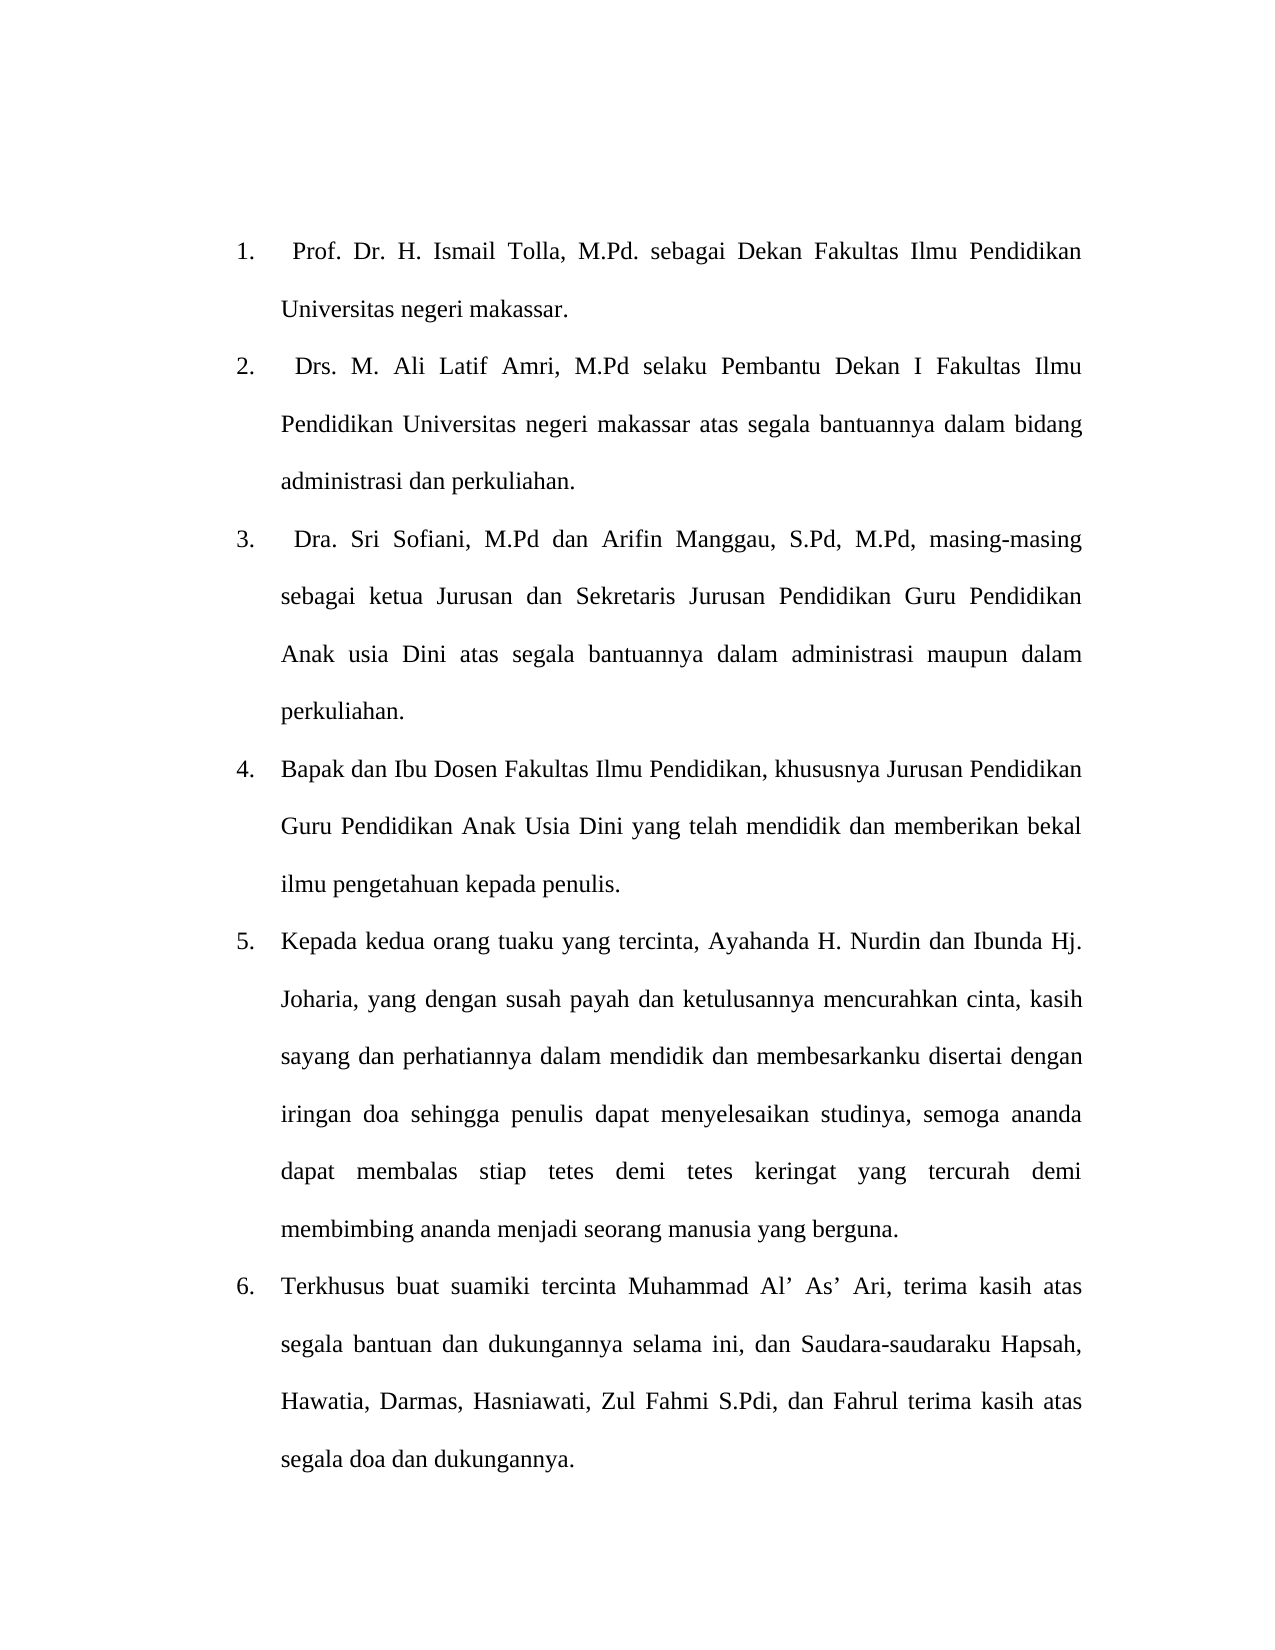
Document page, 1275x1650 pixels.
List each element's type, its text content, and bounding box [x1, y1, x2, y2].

list Bapak dan Ibu Dosen Fakultas Ilmu Pendidikan, khususnya Jurusan Pendidikan Guru Pendidikan Anak Usia Dini yang telah mendidik dan memberikan bekal ilmu pengetahuan kepada penulis. [236, 754, 1083, 897]
list Drs. M. Ali Latif Amri, M.Pd selaku Pembantu Dekan I Fakultas Ilmu Pendidikan Universitas negeri makassar atas segala bantuannya dalam bidang administrasi dan perkuliahan. [236, 351, 1083, 495]
list Prof. Dr. H. Ismail Tolla, M.Pd. sebagai Dekan Fakultas Ilmu Pendidikan Universitas negeri makassar. [236, 236, 1083, 322]
list Terkhusus buat suamiki tercinta Muhammad Al’ As’ Ari, terima kasih atas segala bantuan dan dukungannya selama ini, dan Saudara-saudaraku Hapsah, Hawatia, Darmas, Hasniawati, Zul Fahmi S.Pdi, dan Fahrul terima kasih atas segala doa dan dukungannya. [236, 1271, 1083, 1472]
list Kepada kedua orang tuaku yang tercinta, Ayahanda H. Nurdin dan Ibunda Hj. Joharia, yang dengan susah payah dan ketulusannya mencurahkan cinta, kasih sayang dan perhatiannya dalam mendidik dan membesarkanku disertai dengan iringan doa sehingga penulis dapat menyelesaikan studinya, semoga ananda dapat membalas stiap tetes demi tetes keringat yang tercurah demi membimbing ananda menjadi seorang manusia yang berguna. [236, 926, 1083, 1242]
list Dra. Sri Sofiani, M.Pd dan Arifin Manggau, S.Pd, M.Pd, masing-masing sebagai ketua Jurusan dan Sekretaris Jurusan Pendidikan Guru Pendidikan Anak usia Dini atas segala bantuannya dalam administrasi maupun dalam perkuliahan. [236, 524, 1083, 725]
